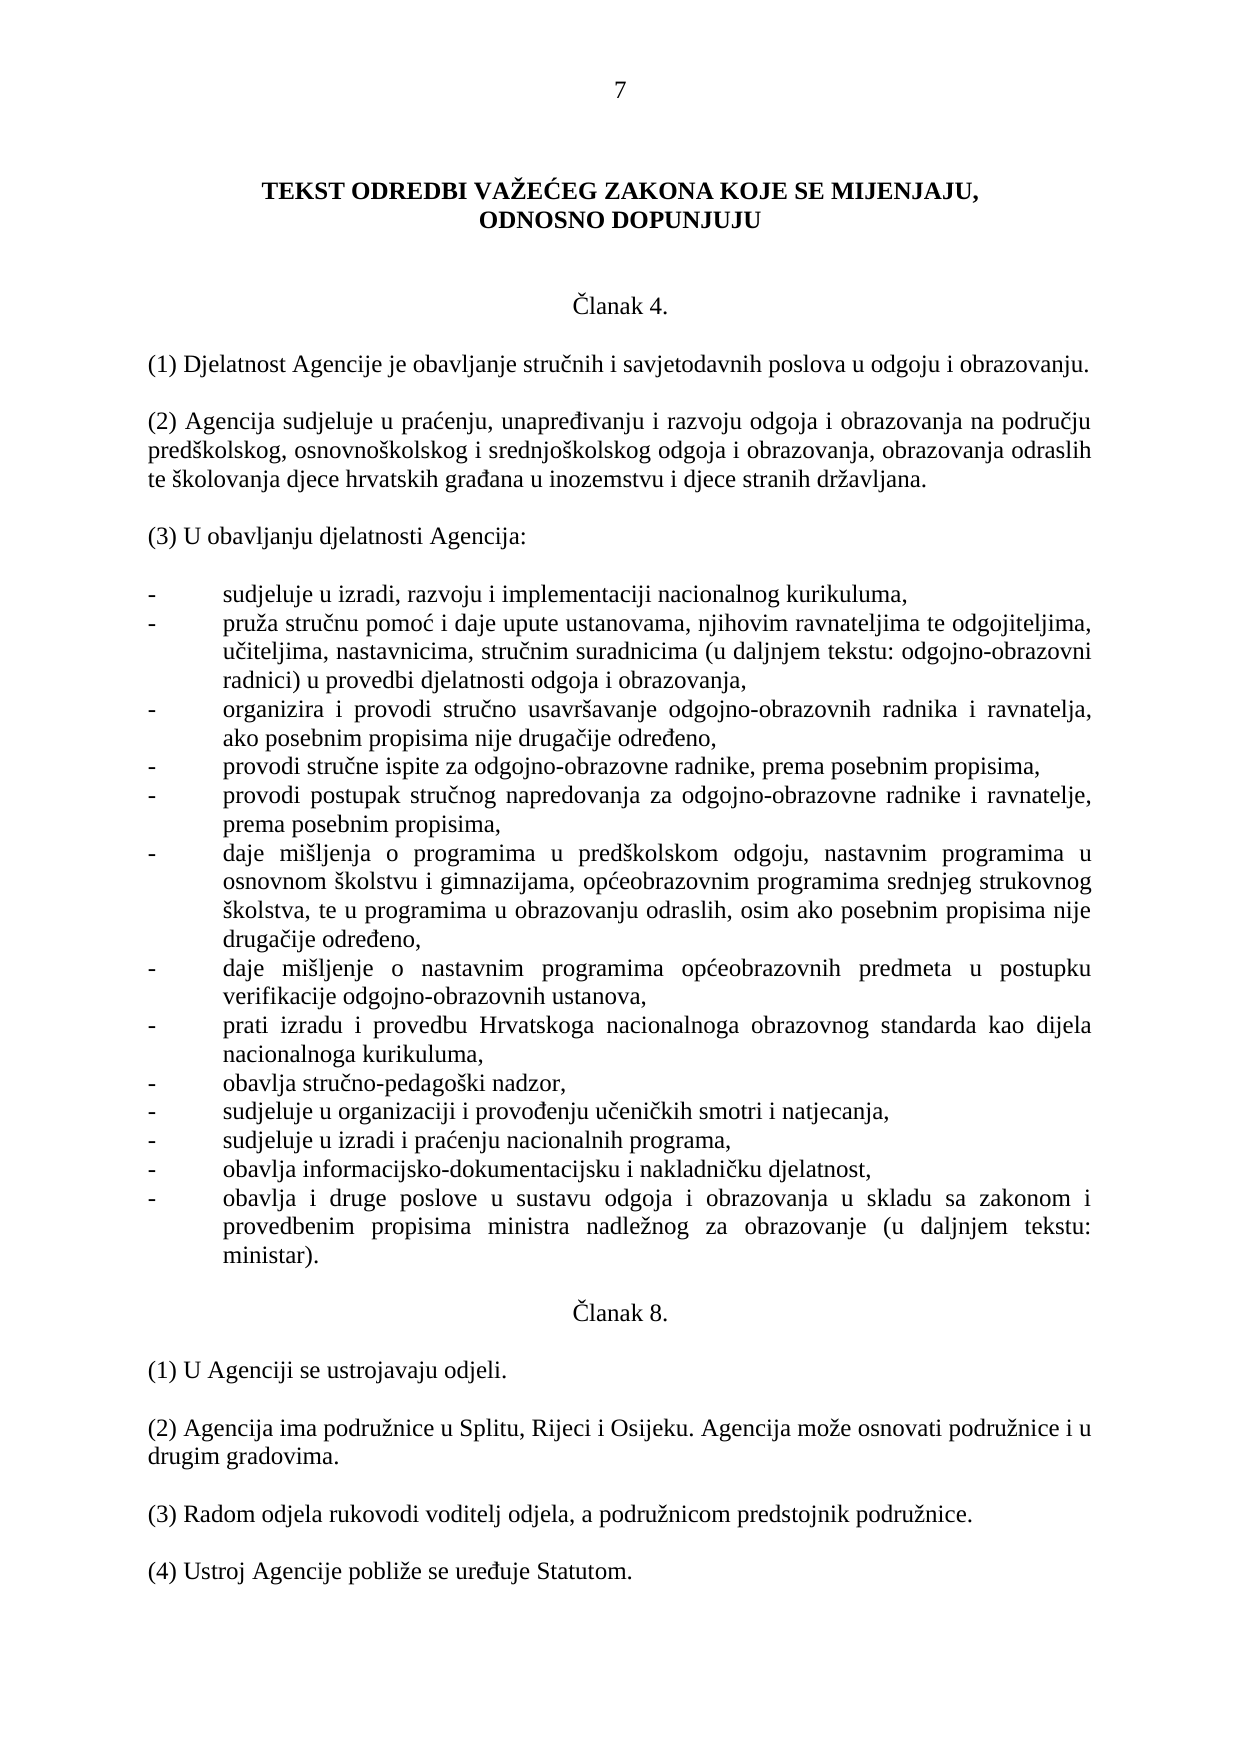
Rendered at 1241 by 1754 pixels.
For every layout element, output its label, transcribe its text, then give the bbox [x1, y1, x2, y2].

list provodi postupak stručnog napredovanja za odgojno-obrazovne radnike i ravnatelje, prema posebnim propisima, [148, 780, 1092, 838]
text TEKST ODREDBI VAŽEĆEG ZAKONA KOJE SE MIJENJAJU, [148, 176, 1092, 205]
list sudjeluje u izradi, razvoju i implementaciji nacionalnog kurikuluma, [148, 579, 1092, 608]
text (2) Agencija ima podružnice u Splitu, Rijeci i Osijeku. Agencija može osnovati podružnice i u drugim gradovima. [148, 1413, 1092, 1470]
list daje mišljenje o nastavnim programima općeobrazovnih predmeta u postupku verifikacije odgojno-obrazovnih ustanova, [148, 953, 1092, 1010]
text (3) U obavljanju djelatnosti Agencija: [148, 521, 1092, 550]
list prati izradu i provedbu Hrvatskoga nacionalnoga obrazovnog standarda kao dijela nacionalnoga kurikuluma, [148, 1010, 1092, 1068]
text ODNOSNO DOPUNJUJU [148, 205, 1092, 234]
text (4) Ustroj Agencije pobliže se uređuje Statutom. [148, 1556, 1092, 1585]
list pruža stručnu pomoć i daje upute ustanovama, njihovim ravnateljima te odgojiteljima, učiteljima, nastavnicima, stručnim suradnicima (u daljnjem tekstu: odgojno-obrazovni radnici) u provedbi djelatnosti odgoja i obrazovanja, [148, 608, 1092, 694]
list organizira i provodi stručno usavršavanje odgojno-obrazovnih radnika i ravnatelja, ako posebnim propisima nije drugačije određeno, [148, 694, 1092, 751]
list obavlja stručno-pedagoški nadzor, [148, 1068, 1092, 1096]
text Članak 8. [148, 1298, 1092, 1326]
list provodi stručne ispite za odgojno-obrazovne radnike, prema posebnim propisima, [148, 751, 1092, 780]
text (1) U Agenciji se ustrojavaju odjeli. [148, 1355, 1092, 1384]
list obavlja i druge poslove u sustavu odgoja i obrazovanja u skladu sa zakonom i provedbenim propisima ministra nadležnog za obrazovanje (u daljnjem tekstu: ministar). [148, 1183, 1092, 1269]
text Članak 4. [148, 291, 1092, 320]
list sudjeluje u organizaciji i provođenju učeničkih smotri i natjecanja, [148, 1096, 1092, 1125]
text (1) Djelatnost Agencije je obavljanje stručnih i savjetodavnih poslova u odgoju i obrazovanju. [148, 349, 1092, 378]
list obavlja informacijsko-dokumentacijsku i nakladničku djelatnost, [148, 1154, 1092, 1183]
list sudjeluje u izradi i praćenju nacionalnih programa, [148, 1125, 1092, 1154]
list daje mišljenja o programima u predškolskom odgoju, nastavnim programima u osnovnom školstvu i gimnazijama, općeobrazovnim programima srednjeg strukovnog školstva, te u programima u obrazovanju odraslih, osim ako posebnim propisima nije drugačije određeno, [148, 838, 1092, 953]
text (2) Agencija sudjeluje u praćenju, unapređivanju i razvoju odgoja i obrazovanja na području predškolskog, osnovnoškolskog i srednjoškolskog odgoja i obrazovanja, obrazovanja odraslih te školovanja djece hrvatskih građana u inozemstvu i djece stranih državljana. [148, 406, 1092, 493]
text (3) Radom odjela rukovodi voditelj odjela, a podružnicom predstojnik podružnice. [148, 1499, 1092, 1528]
